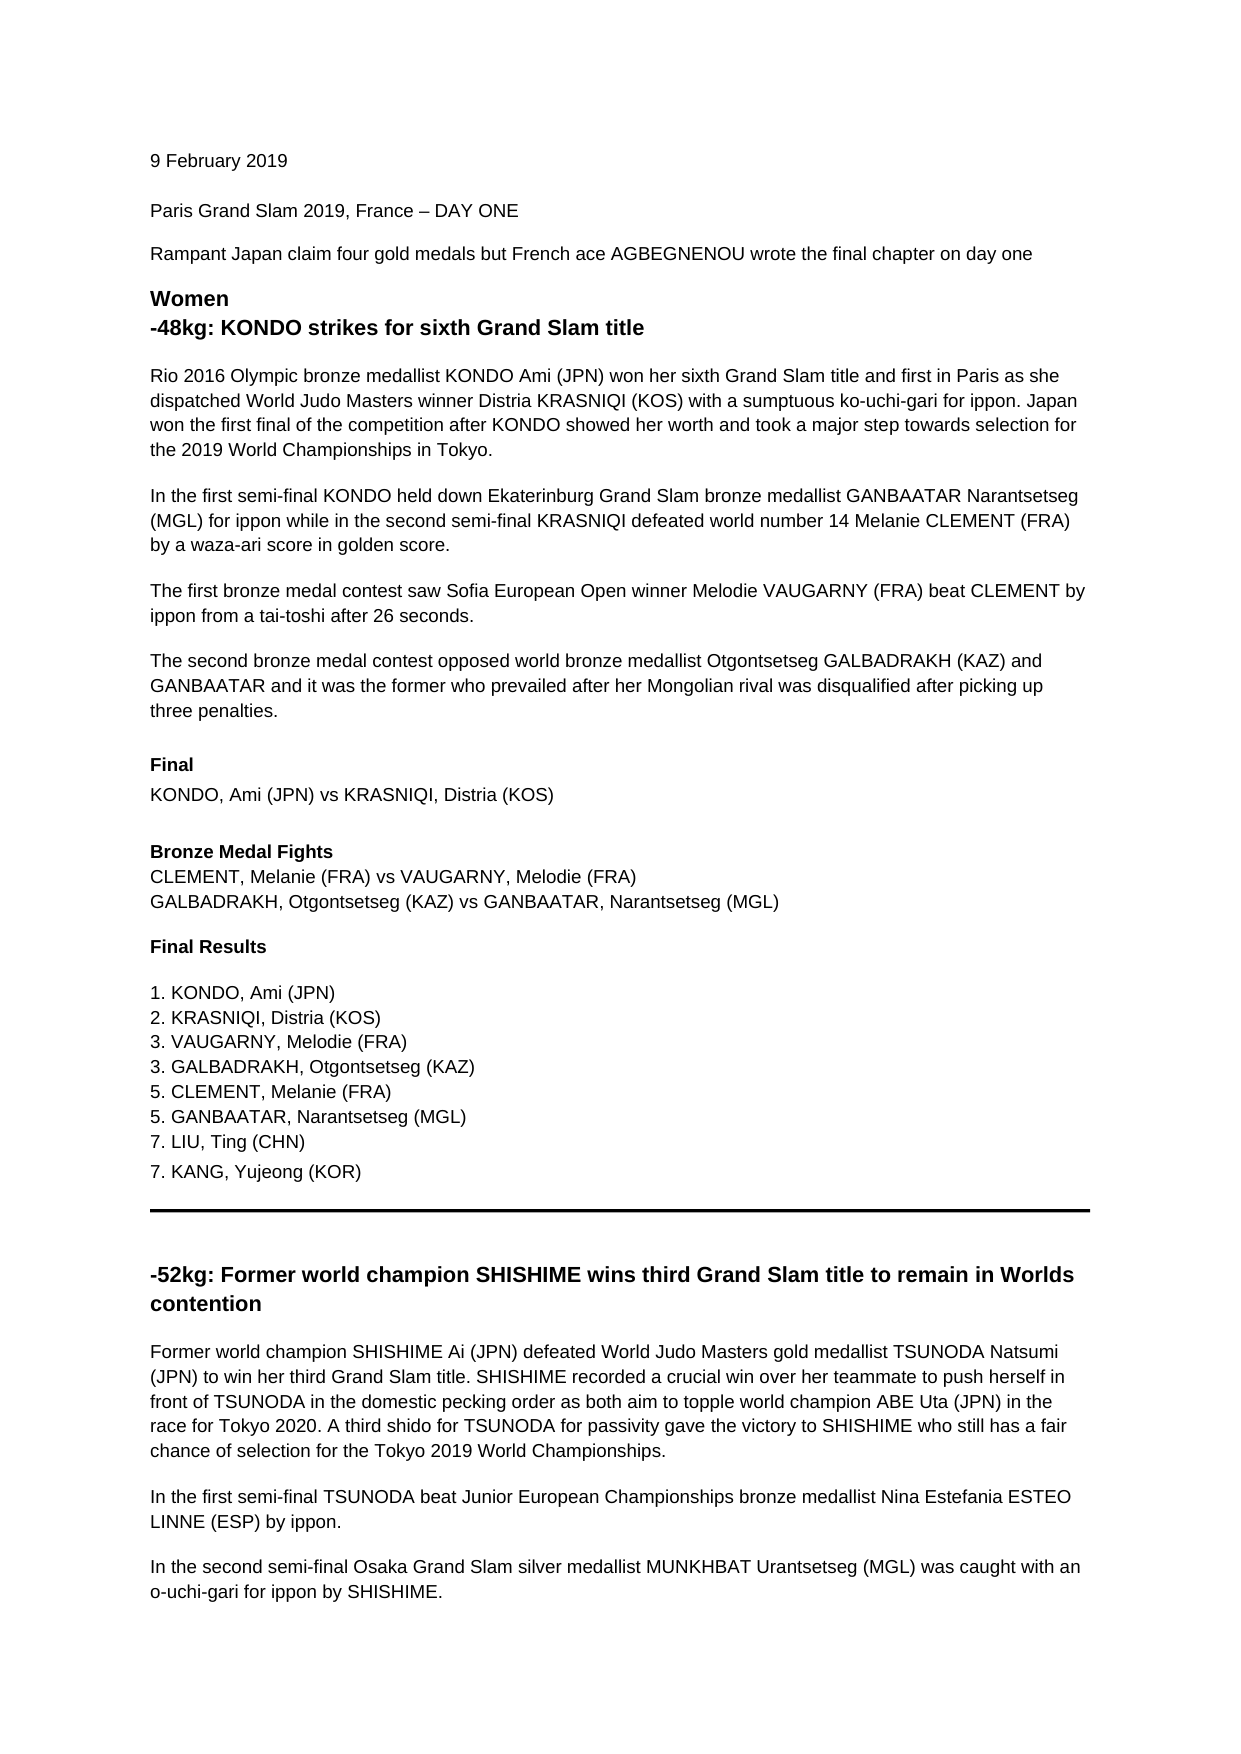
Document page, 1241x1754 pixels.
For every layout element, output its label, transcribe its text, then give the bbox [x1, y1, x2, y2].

text Paris Grand Slam 2019, France – DAY ONE [150, 199, 1090, 221]
text Rio 2016 Olympic bronze medallist KONDO Ami (JPN) won her sixth Grand Slam title and first in Paris as she dispatched World Judo Masters winner Distria KRASNIQI (KOS) with a sumptuous ko-uchi-gari for ippon. Japan won the first final of the competition after KONDO showed her worth and took a major step towards selection for the 2019 World Championships in Tokyo. [150, 364, 1090, 461]
text The first bronze medal contest saw Sofia European Open winner Melodie VAUGARNY (FRA) beat CLEMENT by ippon from a tai-toshi after 26 seconds. [150, 580, 1090, 626]
text In the second semi-final Osaka Grand Slam silver medallist MUNKHBAT Urantsetseg (MGL) was caught with an o-uchi-gari for ippon by SHISHIME. [150, 1556, 1090, 1602]
text 9 February 2019 [150, 150, 1090, 172]
text In the first semi-final KONDO held down Ekaterinburg Grand Slam bronze medallist GANBAATAR Narantsetseg (MGL) for ippon while in the second semi-final KRASNIQI defeated world number 14 Melanie CLEMENT (FRA) by a waza-ari score in golden score. [150, 484, 1090, 556]
text 1. KONDO, Ami (JPN) 2. KRASNIQI, Distria (KOS) 3. VAUGARNY, Melodie (FRA) 3. GALBADRAKH, Otgontsetseg (KAZ) 5. CLEMENT, Melanie (FRA) 5. GANBAATAR, Narantsetseg (MGL) 7. LIU, Ting (CHN) 7. KANG, Yujeong (KOR) [150, 982, 1090, 1184]
text Final KONDO, Ami (JPN) vs KRASNIQI, Distria (KOS) [150, 754, 1090, 807]
text Women -48kg: KONDO strikes for sixth Grand Slam title [150, 286, 1090, 340]
text -52kg: Former world champion SHISHIME wins third Grand Slam title to remain in Worlds contention [150, 1262, 1090, 1316]
text In the first semi-final TSUNODA beat Junior European Championships bronze medallist Nina Estefania ESTEO LINNE (ESP) by ippon. [150, 1486, 1090, 1532]
text The second bronze medal contest opposed world bronze medallist Otgontsetseg GALBADRAKH (KAZ) and GANBAATAR and it was the former who prevailed after her Mongolian rival was disqualified after picking up three penalties. [150, 650, 1090, 721]
text Bronze Medal Fights CLEMENT, Melanie (FRA) vs VAUGARNY, Melodie (FRA) GALBADRAKH, Otgontsetseg (KAZ) vs GANBAATAR, Narantsetseg (MGL) [150, 841, 1090, 912]
text Final Results [150, 936, 1090, 958]
text Former world champion SHISHIME Ai (JPN) defeated World Judo Masters gold medallist TSUNODA Natsumi (JPN) to win her third Grand Slam title. SHISHIME recorded a crucial win over her teammate to push herself in front of TSUNODA in the domestic pecking order as both aim to topple world champion ABE Uta (JPN) in the race for Tokyo 2020. A third shido for TSUNODA for passivity gave the victory to SHISHIME who still has a fair chance of selection for the Tokyo 2019 World Championships. [150, 1341, 1090, 1462]
text Rampant Japan claim four gold medals but French ace AGBEGNENOU wrote the final chapter on day one [150, 243, 1090, 264]
